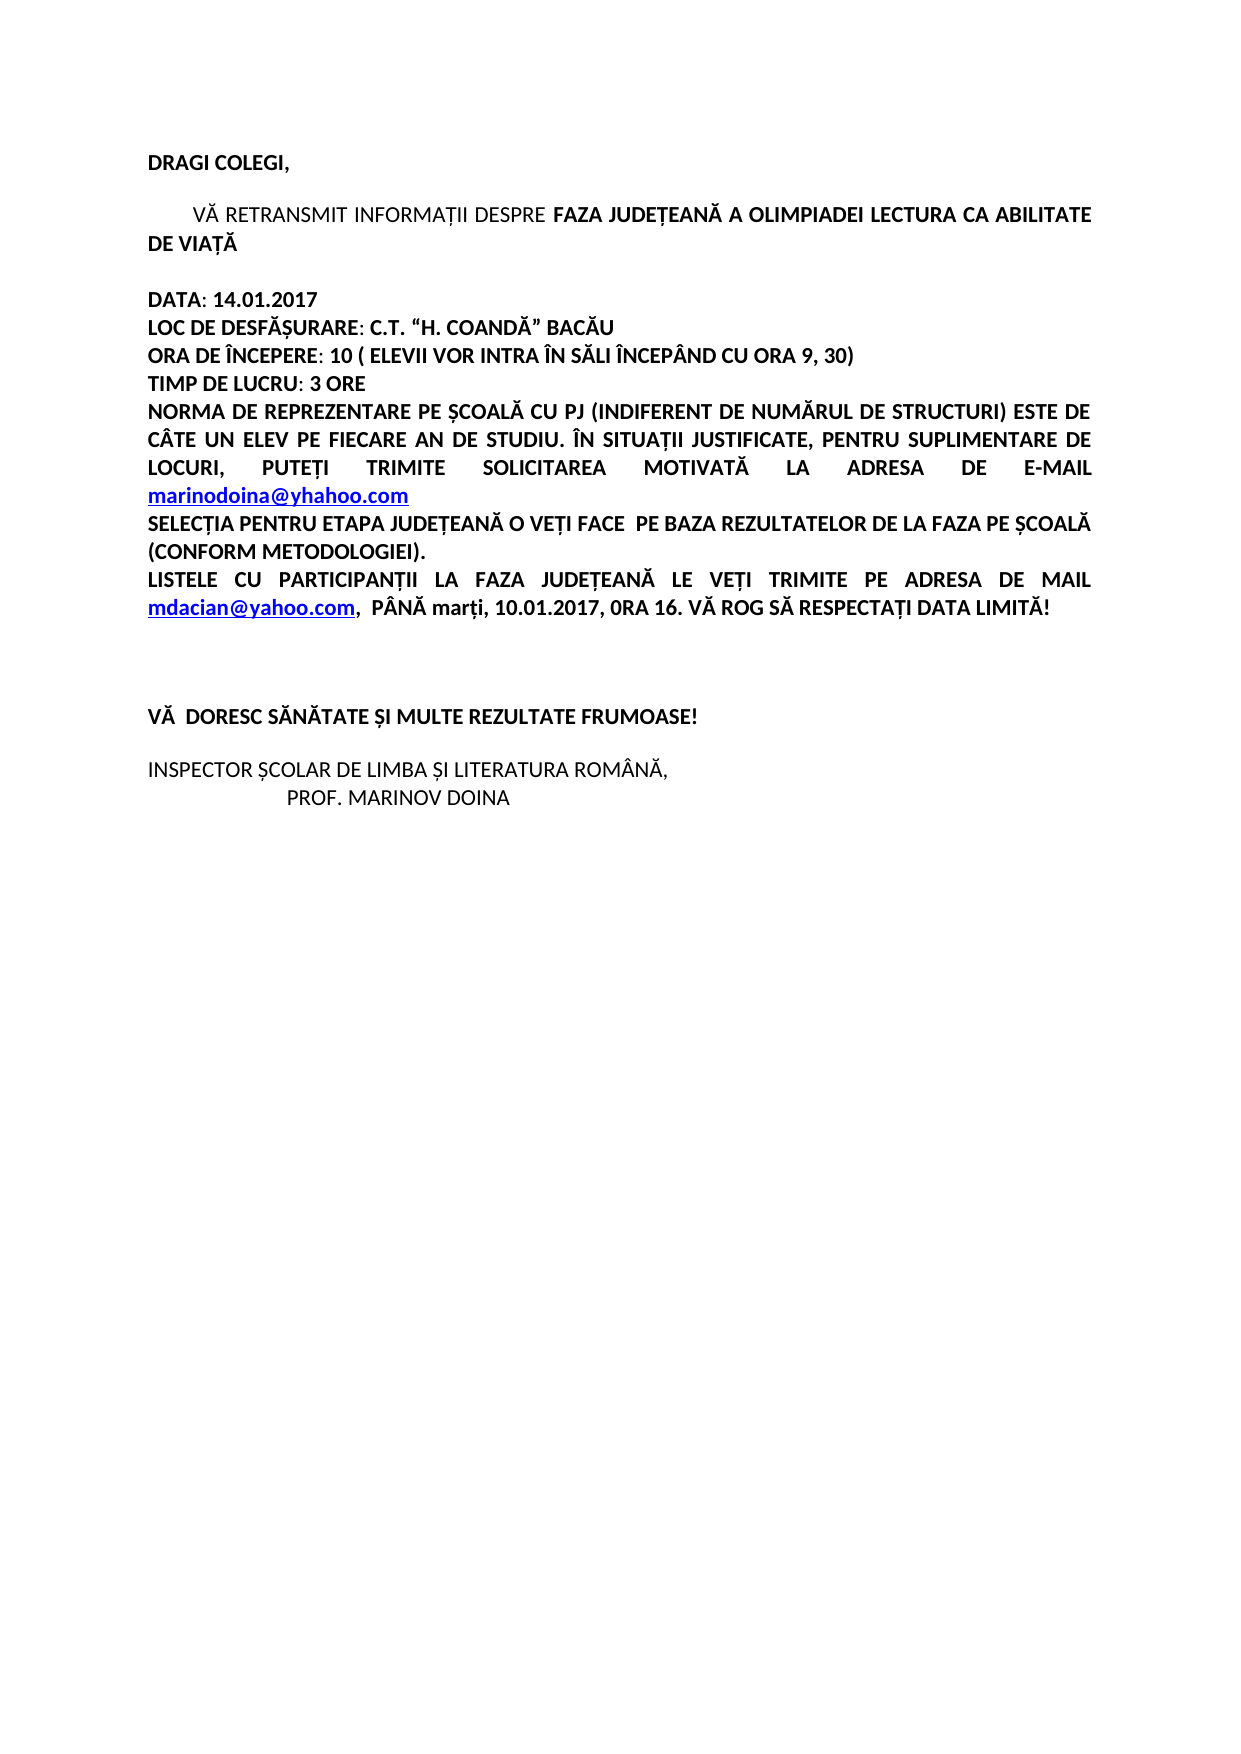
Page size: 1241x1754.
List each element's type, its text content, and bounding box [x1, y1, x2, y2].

text VĂ RETRANSMIT INFORMAȚII DESPRE FAZA JUDEȚEANĂ A OLIMPIADEI LECTURA CA ABILITATE DE VIAȚĂ [148, 201, 1093, 257]
text SELECȚIA PENTRU ETAPA JUDEȚEANĂ O VEȚI FACE PE BAZA REZULTATELOR DE LA FAZA PE ȘCOALĂ (CONFORM METODOLOGIEI). [148, 509, 1093, 565]
text LISTELE CU PARTICIPANȚII LA FAZA JUDEȚEANĂ LE VEȚI TRIMITE PE ADRESA DE MAIL mdacian@yahoo.com, PÂNĂ marți, 10.01.2017, 0RA 16. VĂ ROG SĂ RESPECTAȚI DATA LIMITĂ! [148, 565, 1093, 621]
text PROF. MARINOV DOINA [148, 783, 1093, 811]
text ORA DE ÎNCEPERE: 10 ( ELEVII VOR INTRA ÎN SĂLI ÎNCEPÂND CU ORA 9, 30) [148, 341, 1093, 369]
text INSPECTOR ȘCOLAR DE LIMBA ȘI LITERATURA ROMÂNĂ, [148, 755, 1093, 783]
text TIMP DE LUCRU: 3 ORE [148, 369, 1093, 397]
text NORMA DE REPREZENTARE PE ȘCOALĂ CU PJ (INDIFERENT DE NUMĂRUL DE STRUCTURI) ESTE DE CÂTE UN ELEV PE FIECARE AN DE STUDIU. ÎN SITUAȚII JUSTIFICATE, PENTRU SUPLIMENTARE DE LOCURI, PUTEȚI TRIMITE SOLICITAREA MOTIVATĂ LA ADRESA DE E-MAIL marinodoina@yhahoo.com [148, 397, 1093, 509]
text VĂ DORESC SĂNĂTATE ȘI MULTE REZULTATE FRUMOASE! [148, 702, 1093, 730]
text DATA: 14.01.2017 [148, 285, 1093, 313]
text LOC DE DESFĂȘURARE: C.T. “H. COANDĂ” BACĂU [148, 313, 1093, 341]
text DRAGI COLEGI, [148, 148, 1093, 176]
